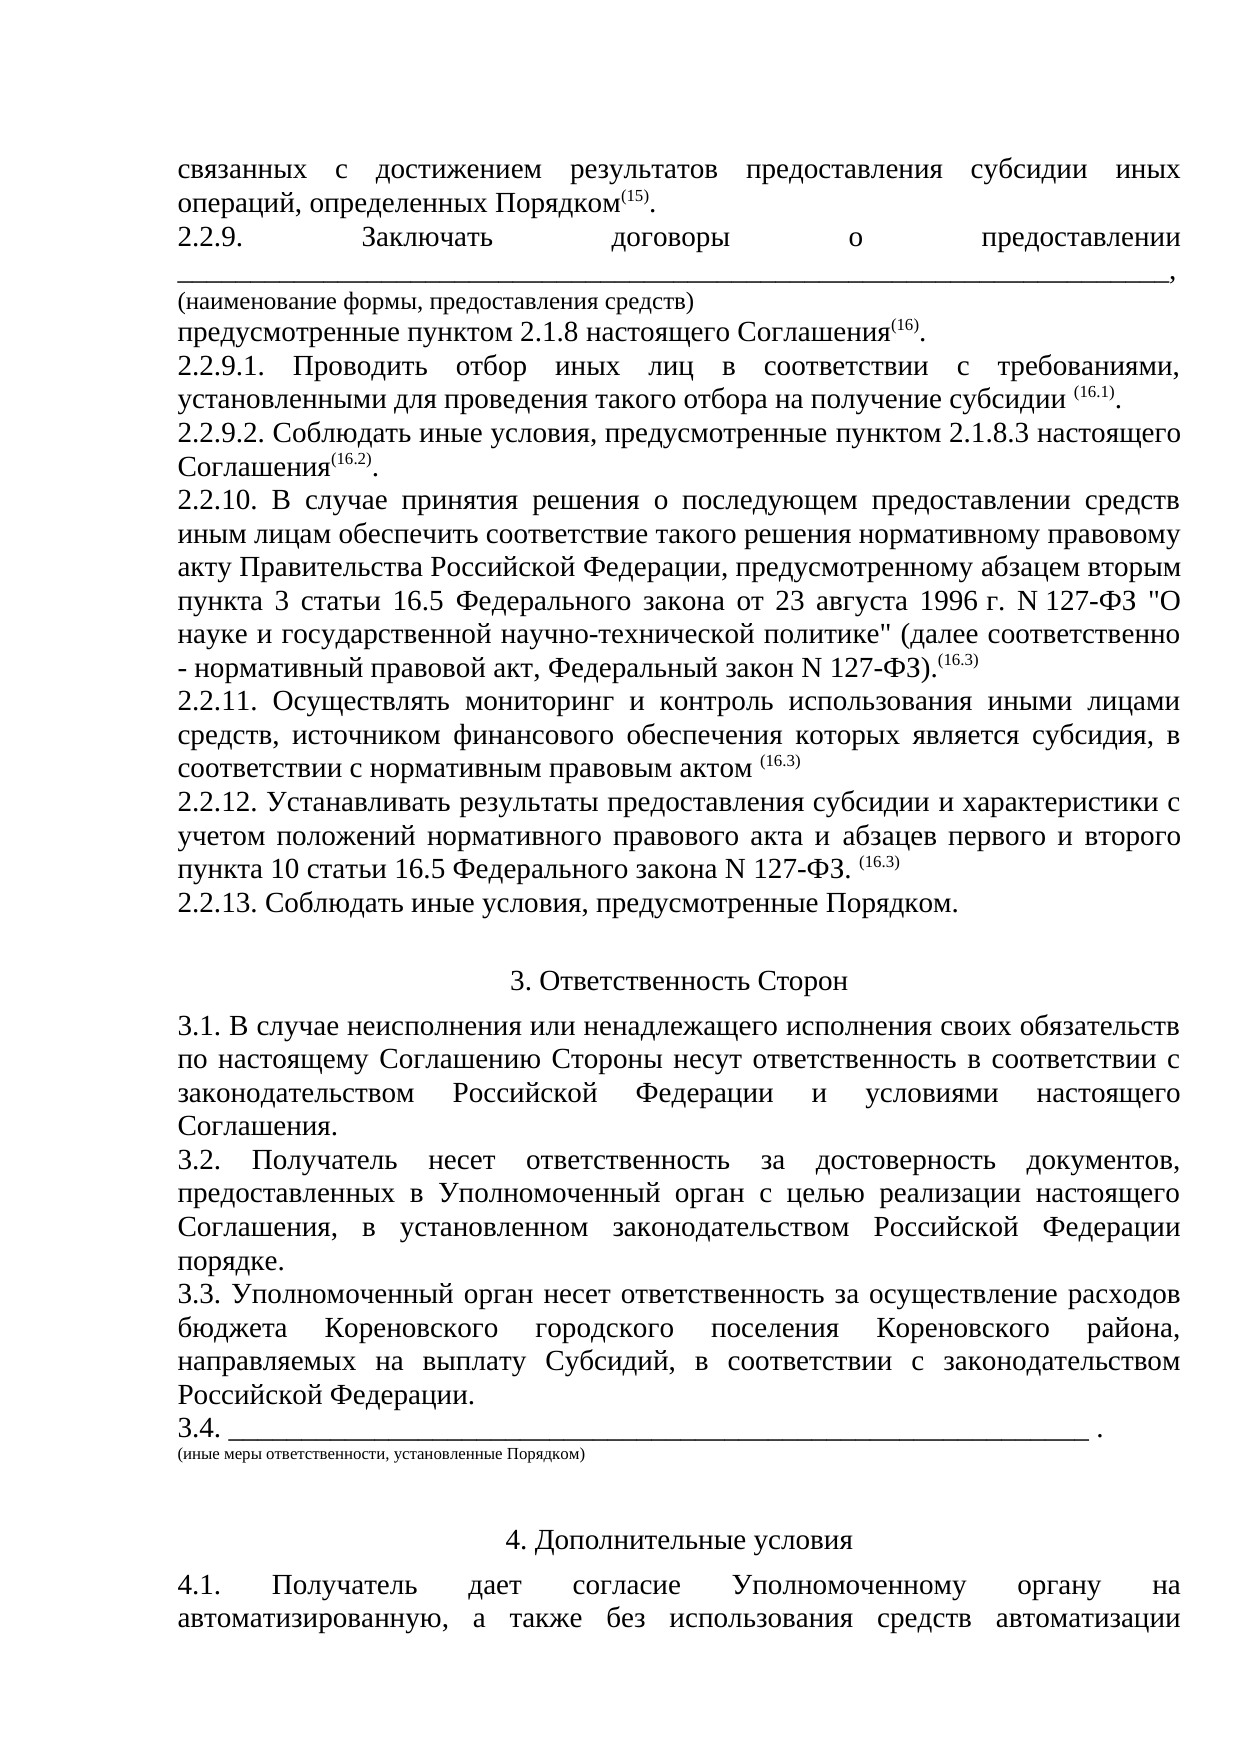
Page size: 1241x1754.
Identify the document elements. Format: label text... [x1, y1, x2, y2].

text (наименование формы, предоставления средств) [177, 286, 1181, 314]
text 2.2.9.2. Соблюдать иные условия, предусмотренные пунктом 2.1.8.3 настоящего Соглашения(16.2). [177, 415, 1181, 482]
text 2.2.11. Осуществлять мониторинг и контроль использования иными лицами средств, источником финансового обеспечения которых является субсидия, в соответствии с нормативным правовым актом (16.3) [177, 683, 1181, 784]
text 2.2.13. Соблюдать иные условия, предусмотренные Порядком. [177, 885, 1181, 918]
subtitle 3. Ответственность Сторон [177, 963, 1181, 997]
text 3.3. Уполномоченный орган несет ответственность за осуществление расходов бюджета Кореновского городского поселения Кореновского района, направляемых на выплату Субсидий, в соответствии с законодательством Российской Федерации. [177, 1276, 1181, 1410]
text предусмотренные пунктом 2.1.8 настоящего Соглашения(16). [177, 314, 1181, 348]
subtitle 4. Дополнительные условия [177, 1522, 1181, 1556]
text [177, 1567, 1181, 1634]
text 3.1. В случае неисполнения или ненадлежащего исполнения своих обязательств по настоящему Соглашению Стороны несут ответственность в соответствии с законодательством Российской Федерации и условиями настоящего Соглашения. [177, 1008, 1181, 1142]
text 2.2.9.1. Проводить отбор иных лиц в соответствии с требованиями, установленными для проведения такого отбора на получение субсидии (16.1). [177, 348, 1181, 415]
text 2.2.9. Заключать договоры о предоставлении ____________________________________________________________________, [177, 219, 1181, 286]
text 2.2.10. В случае принятия решения о последующем предоставлении средств иным лицам обеспечить соответствие такого решения нормативному правовому акту Правительства Российской Федерации, предусмотренному абзацем вторым пункта 3 статьи 16.5 Федерального закона от 23 августа 1996 г. N 127-ФЗ "О науке и государственной научно-технической политике" (далее соответственно - нормативный правовой акт, Федеральный закон N 127-ФЗ).(16.3) [177, 482, 1181, 683]
text (иные меры ответственности, установленные Порядком) [177, 1444, 1181, 1477]
text 3.4. ___________________________________________________________ . [177, 1410, 1181, 1444]
text 3.2. Получатель несет ответственность за достоверность документов, предоставленных в Уполномоченный орган с целью реализации настоящего Соглашения, в установленном законодательством Российской Федерации порядке. [177, 1142, 1181, 1276]
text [177, 152, 1181, 219]
text 2.2.12. Устанавливать результаты предоставления субсидии и характеристики с учетом положений нормативного правового акта и абзацев первого и второго пункта 10 статьи 16.5 Федерального закона N 127-ФЗ. (16.3) [177, 784, 1181, 885]
